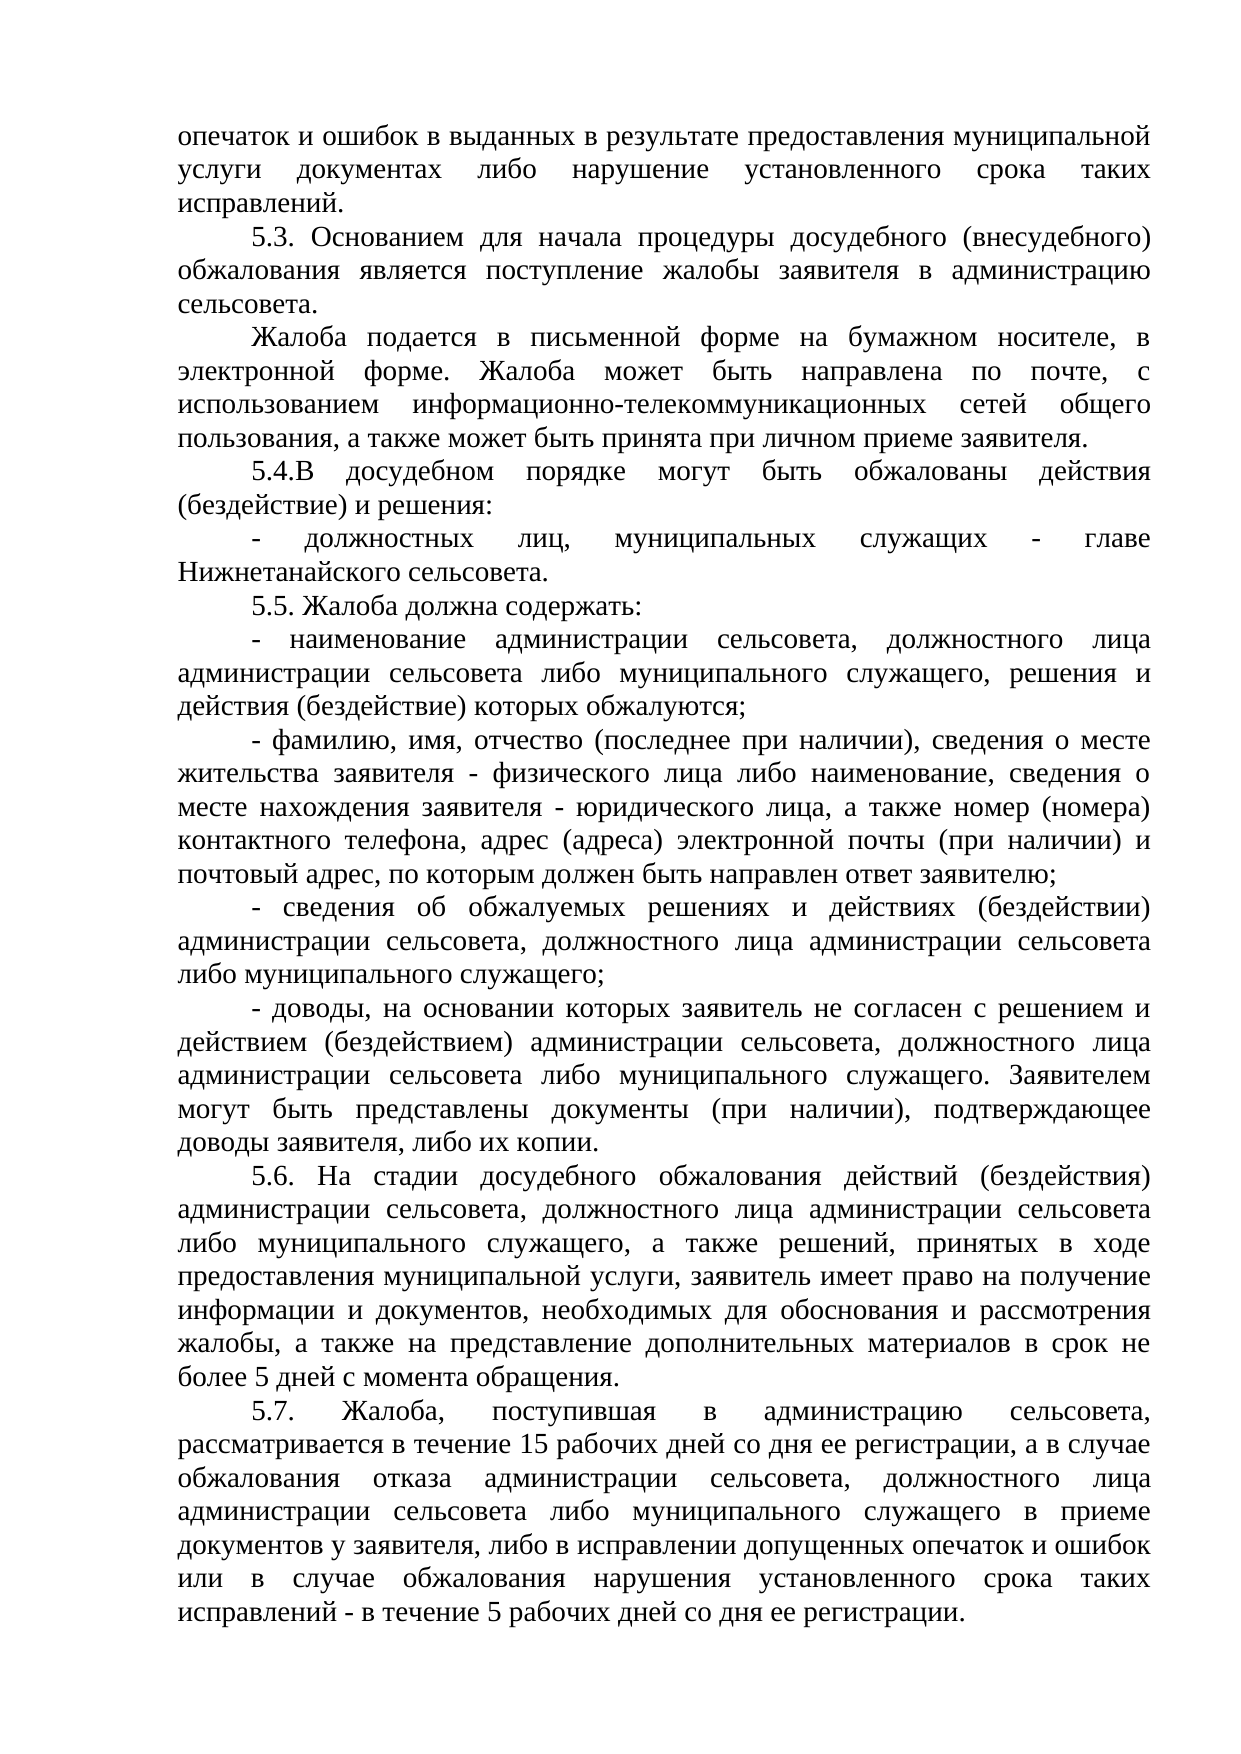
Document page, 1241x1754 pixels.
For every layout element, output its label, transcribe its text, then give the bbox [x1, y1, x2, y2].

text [177, 118, 1152, 219]
text 5.3. Основанием для начала процедуры досудебного (внесудебного) обжалования является поступление жалобы заявителя в администрацию сельсовета. [177, 219, 1152, 319]
text - доводы, на основании которых заявитель не согласен с решением и действием (бездействием) администрации сельсовета, должностного лица администрации сельсовета либо муниципального служащего. Заявителем могут быть представлены документы (при наличии), подтверждающее доводы заявителя, либо их копии. [177, 990, 1152, 1158]
text - должностных лиц, муниципальных служащих - главе Нижнетанайского сельсовета. [177, 521, 1152, 588]
text - фамилию, имя, отчество (последнее при наличии), сведения о месте жительства заявителя - физического лица либо наименование, сведения о месте нахождения заявителя - юридического лица, а также номер (номера) контактного телефона, адрес (адреса) электронной почты (при наличии) и почтовый адрес, по которым должен быть направлен ответ заявителю; [177, 722, 1152, 889]
text 5.5. Жалоба должна содержать: [177, 588, 1152, 621]
text - наименование администрации сельсовета, должностного лица администрации сельсовета либо муниципального служащего, решения и действия (бездействие) которых обжалуются; [177, 621, 1152, 722]
text 5.4.В досудебном порядке могут быть обжалованы действия (бездействие) и решения: [177, 453, 1152, 521]
text 5.6. На стадии досудебного обжалования действий (бездействия) администрации сельсовета, должностного лица администрации сельсовета либо муниципального служащего, а также решений, принятых в ходе предоставления муниципальной услуги, заявитель имеет право на получение информации и документов, необходимых для обоснования и рассмотрения жалобы, а также на представление дополнительных материалов в срок не более 5 дней с момента обращения. [177, 1158, 1152, 1393]
text Жалоба подается в письменной форме на бумажном носителе, в электронной форме. Жалоба может быть направлена по почте, с использованием информационно-телекоммуникационных сетей общего пользования, а также может быть принята при личном приеме заявителя. [177, 319, 1152, 453]
text - сведения об обжалуемых решениях и действиях (бездействии) администрации сельсовета, должностного лица администрации сельсовета либо муниципального служащего; [177, 889, 1152, 990]
text 5.7. Жалоба, поступившая в администрацию сельсовета, рассматривается в течение 15 рабочих дней со дня ее регистрации, а в случае обжалования отказа администрации сельсовета, должностного лица администрации сельсовета либо муниципального служащего в приеме документов у заявителя, либо в исправлении допущенных опечаток и ошибок или в случае обжалования нарушения установленного срока таких исправлений - в течение 5 рабочих дней со дня ее регистрации. [177, 1393, 1152, 1627]
